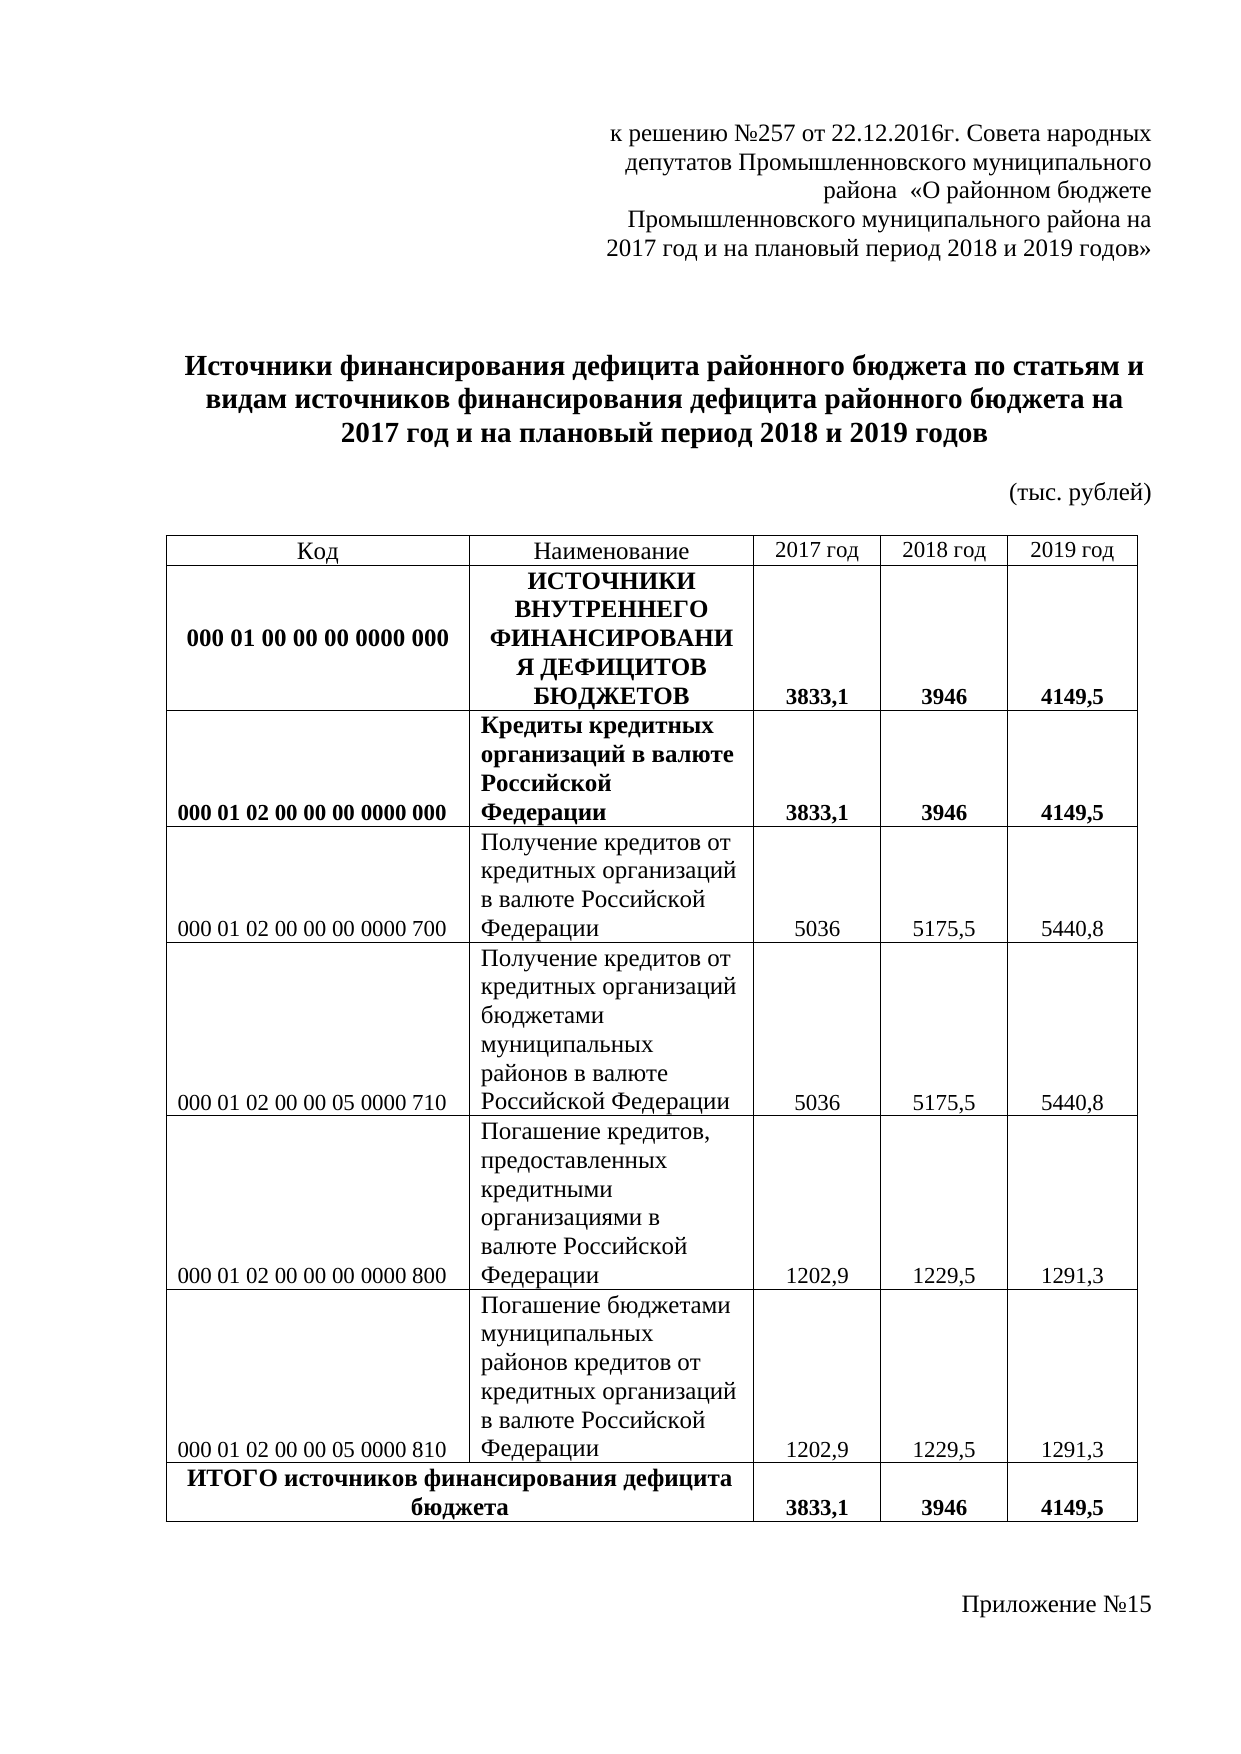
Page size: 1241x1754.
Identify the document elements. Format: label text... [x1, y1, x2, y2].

text (тыс. рублей) [177, 477, 1152, 506]
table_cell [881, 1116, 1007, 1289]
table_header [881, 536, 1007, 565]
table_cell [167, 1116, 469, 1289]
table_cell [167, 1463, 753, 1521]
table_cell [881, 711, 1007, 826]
text к решению №257 от 22.12.2016г. Совета народных депутатов Промышленновского муниципального района «О районном бюджете Промышленновского муниципального района на 2017 год и на плановый период 2018 и 2019 годов» [605, 118, 1152, 262]
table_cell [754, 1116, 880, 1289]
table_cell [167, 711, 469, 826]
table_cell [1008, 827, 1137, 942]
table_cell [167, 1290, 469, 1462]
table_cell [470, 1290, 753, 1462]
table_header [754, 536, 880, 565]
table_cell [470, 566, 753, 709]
text Приложение №15 [694, 1589, 1152, 1618]
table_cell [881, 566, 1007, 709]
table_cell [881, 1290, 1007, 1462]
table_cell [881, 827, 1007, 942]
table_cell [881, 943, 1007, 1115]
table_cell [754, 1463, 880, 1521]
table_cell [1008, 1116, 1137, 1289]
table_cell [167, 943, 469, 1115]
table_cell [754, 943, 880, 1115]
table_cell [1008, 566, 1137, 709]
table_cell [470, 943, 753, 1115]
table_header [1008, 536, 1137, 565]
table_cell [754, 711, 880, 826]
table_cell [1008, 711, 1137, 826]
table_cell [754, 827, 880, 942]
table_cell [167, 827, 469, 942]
text Источники финансирования дефицита районного бюджета по статьям и видам источников финансирования дефицита районного бюджета на 2017 год и на плановый период 2018 и 2019 годов [177, 348, 1152, 449]
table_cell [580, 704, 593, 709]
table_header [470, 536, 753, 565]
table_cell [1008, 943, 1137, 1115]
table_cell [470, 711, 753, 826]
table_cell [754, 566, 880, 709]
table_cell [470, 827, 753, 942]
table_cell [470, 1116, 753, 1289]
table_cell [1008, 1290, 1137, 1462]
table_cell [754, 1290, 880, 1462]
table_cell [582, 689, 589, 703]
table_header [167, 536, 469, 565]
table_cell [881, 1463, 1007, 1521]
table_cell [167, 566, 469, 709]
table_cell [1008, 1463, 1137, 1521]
